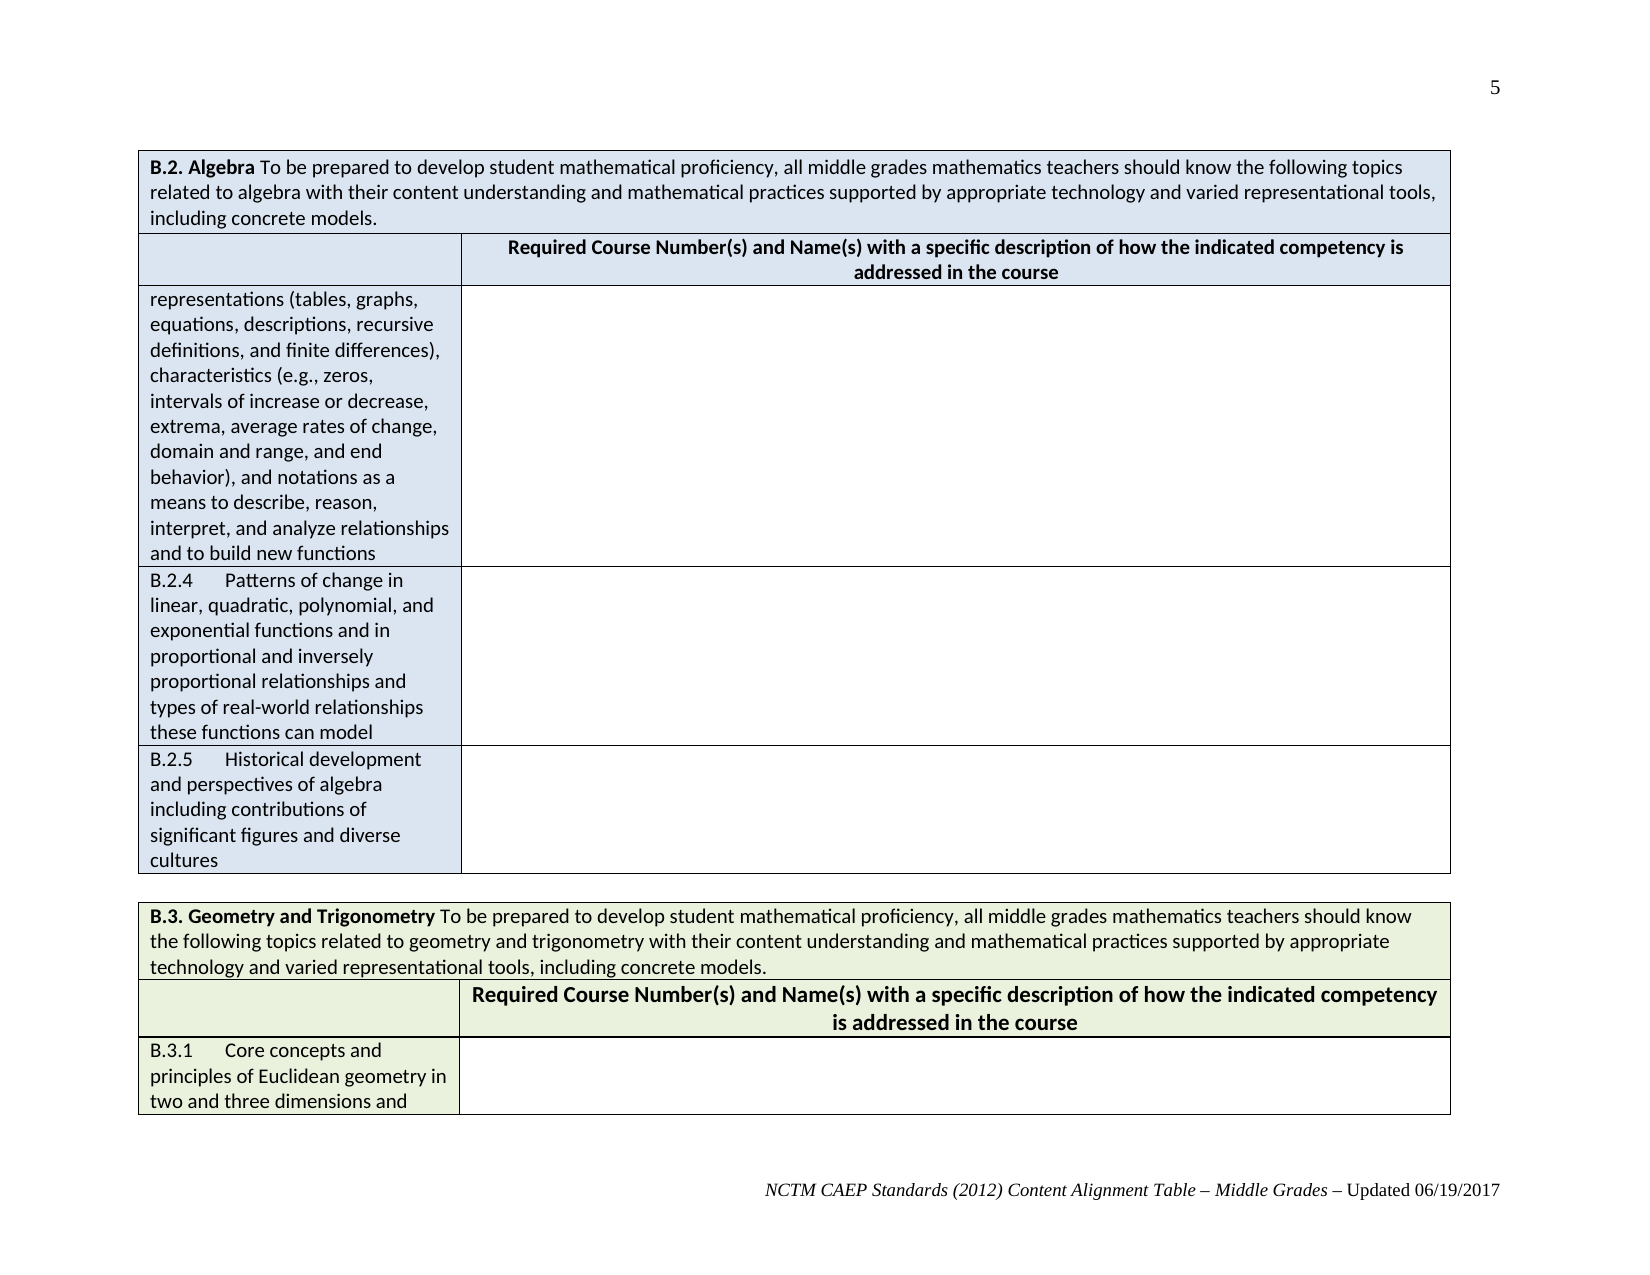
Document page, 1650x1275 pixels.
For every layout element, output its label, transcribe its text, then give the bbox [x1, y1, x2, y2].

table_cell [139, 234, 461, 285]
table_cell [462, 286, 1450, 566]
table_cell [139, 980, 459, 1036]
table_cell [462, 567, 1450, 745]
table_header B.2. Algebra To be prepared to develop student mathematical proficiency, all middle grades mathematics teachers should know the following topics related to algebra with their content understanding and mathematical practices supported by appropriate technology and varied representational tools, including concrete models. [139, 151, 1450, 233]
table_cell B.2.4 Patterns of change in linear, quadratic, polynomial, and exponential functions and in proportional and inversely proportional relationships and types of real-world relationships these functions can model [139, 567, 461, 745]
table_cell [462, 746, 1450, 873]
table_cell [460, 1038, 1450, 1114]
table_cell Required Course Number(s) and Name(s) with a specific description of how the indicated competency is addressed in the course [462, 234, 1450, 285]
table_cell Required Course Number(s) and Name(s) with a specific description of how the indicated competency is addressed in the course [460, 980, 1450, 1036]
table_cell B.2.5 Historical development and perspectives of algebra including contributions of significant figures and diverse cultures [139, 746, 461, 873]
table_cell B.3.1 Core concepts and principles of Euclidean geometry in two and three dimensions and two-dimensional non-Euclidean geometries [139, 1038, 459, 1114]
